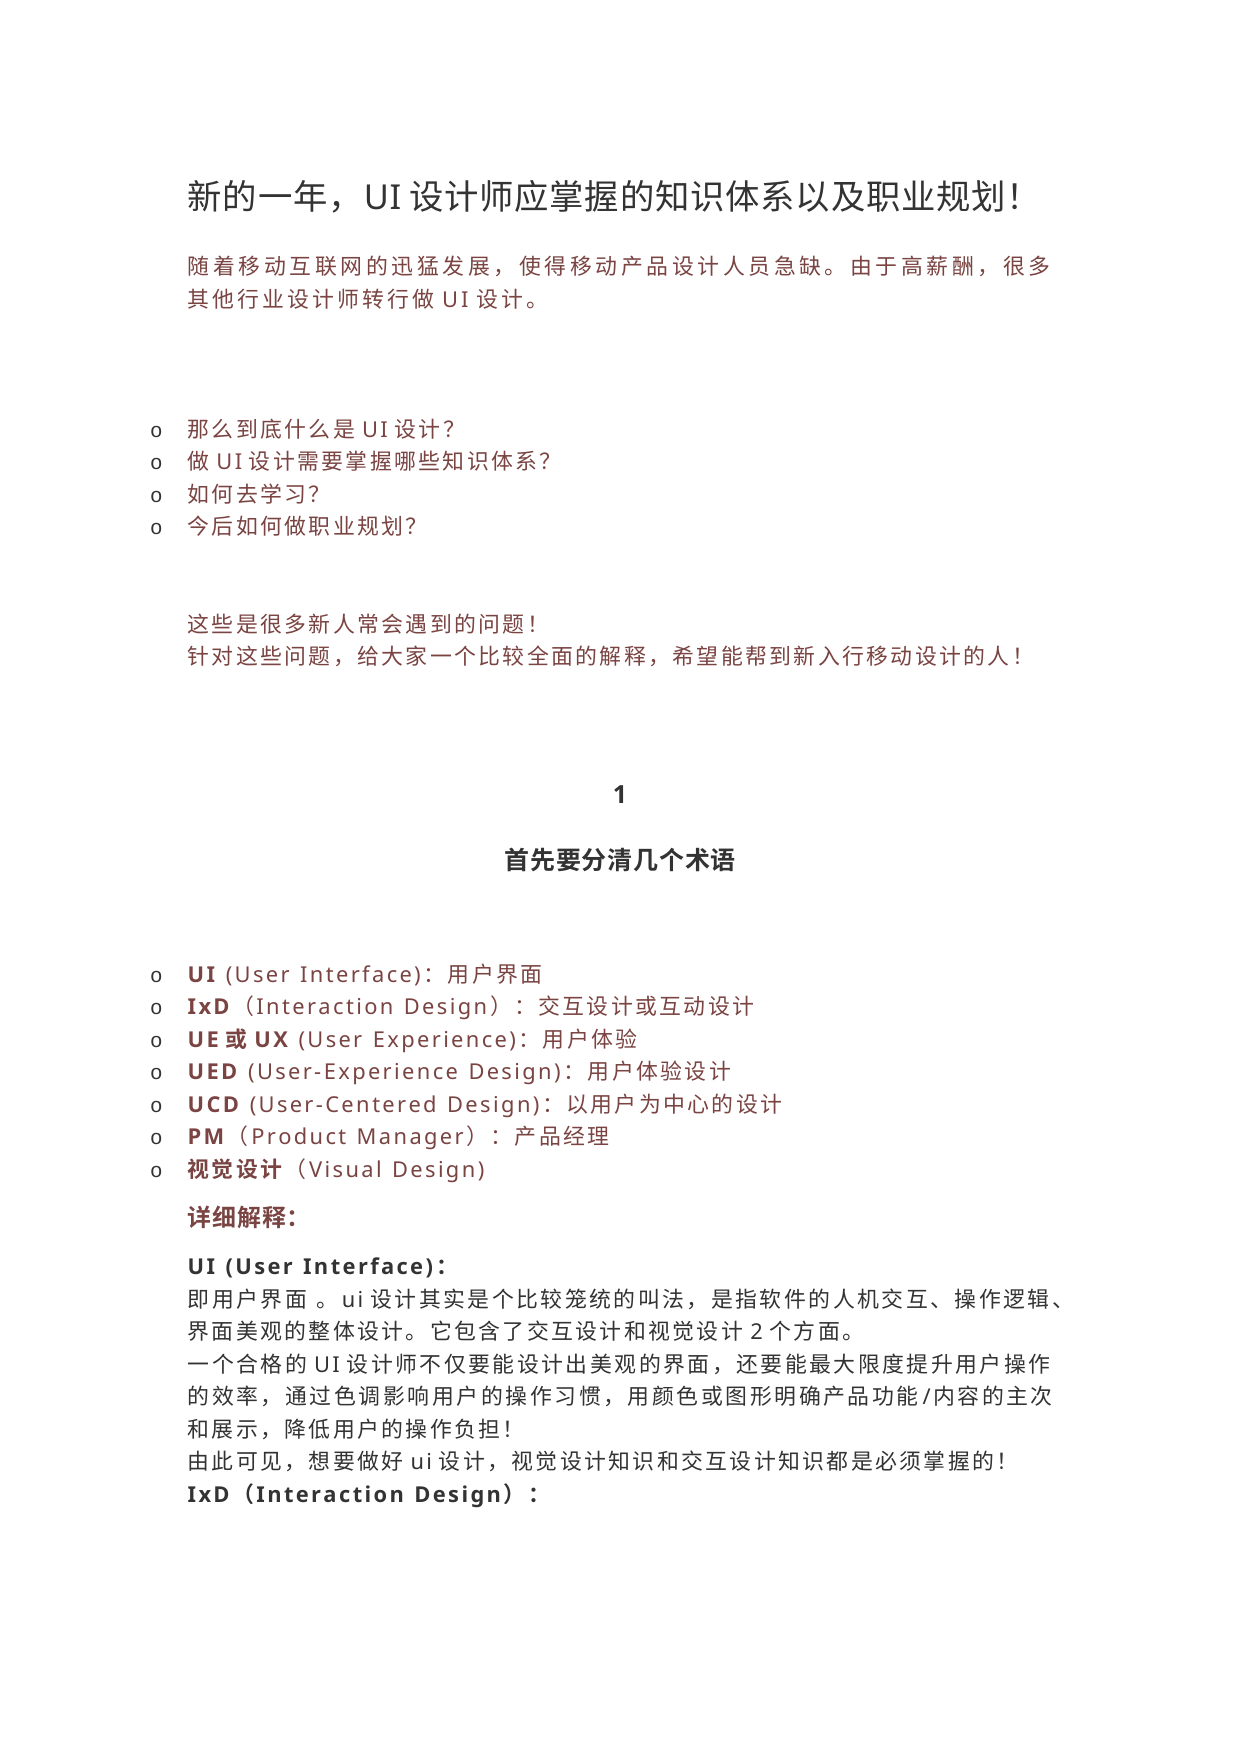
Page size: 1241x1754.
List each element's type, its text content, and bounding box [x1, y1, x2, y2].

text 随着移动互联网的迅猛发展，使得移动产品设计人员急缺。由于高薪酬，很多其他行业设计师转行做UI设计。 [187, 249, 1053, 346]
list 做UI设计需要掌握哪些知识体系？ [150, 444, 1053, 476]
text 新的一年，UI设计师应掌握的知识体系以及职业规划！ [187, 162, 1053, 227]
list 如何去学习？ [150, 476, 1053, 509]
list IxD（Interaction Design）：交互设计或互动设计 [150, 989, 1053, 1021]
list UI (User Interface)：用户界面 [150, 956, 1053, 989]
text 由此可见，想要做好ui设计，视觉设计知识和交互设计知识都是必须掌握的！ [187, 1444, 1053, 1476]
list 视觉设计（Visual Design) [150, 1151, 1053, 1184]
list 那么到底什么是UI设计？ [150, 411, 1053, 444]
text 针对这些问题，给大家一个比较全面的解释，希望能帮到新入行移动设计的人！ [187, 639, 1053, 671]
text 即用户界面 。ui设计其实是个比较笼统的叫法，是指软件的人机交互、操作逻辑、界面美观的整体设计。它包含了交互设计和视觉设计2个方面。 [187, 1281, 1053, 1346]
list UE或UX (User Experience)：用户体验 [150, 1021, 1053, 1054]
text UI (User Interface)： [187, 1249, 1053, 1281]
list PM（Product Manager）：产品经理 [150, 1119, 1053, 1151]
list UCD (User-Centered Design)：以用户为中心的设计 [150, 1086, 1053, 1119]
text 1 首先要分清几个术语 [187, 761, 1053, 891]
text 详细解释： [187, 1184, 1053, 1249]
text 这些是很多新人常会遇到的问题！ [187, 606, 1053, 639]
list UED (User-Experience Design)：用户体验设计 [150, 1054, 1053, 1086]
text IxD（Interaction Design）： [187, 1476, 1053, 1509]
list 今后如何做职业规划？ [150, 509, 1053, 541]
text 一个合格的UI设计师不仅要能设计出美观的界面，还要能最大限度提升用户操作的效率，通过色调影响用户的操作习惯，用颜色或图形明确产品功能/内容的主次和展示，降低用户的操作负担！ [187, 1346, 1053, 1444]
